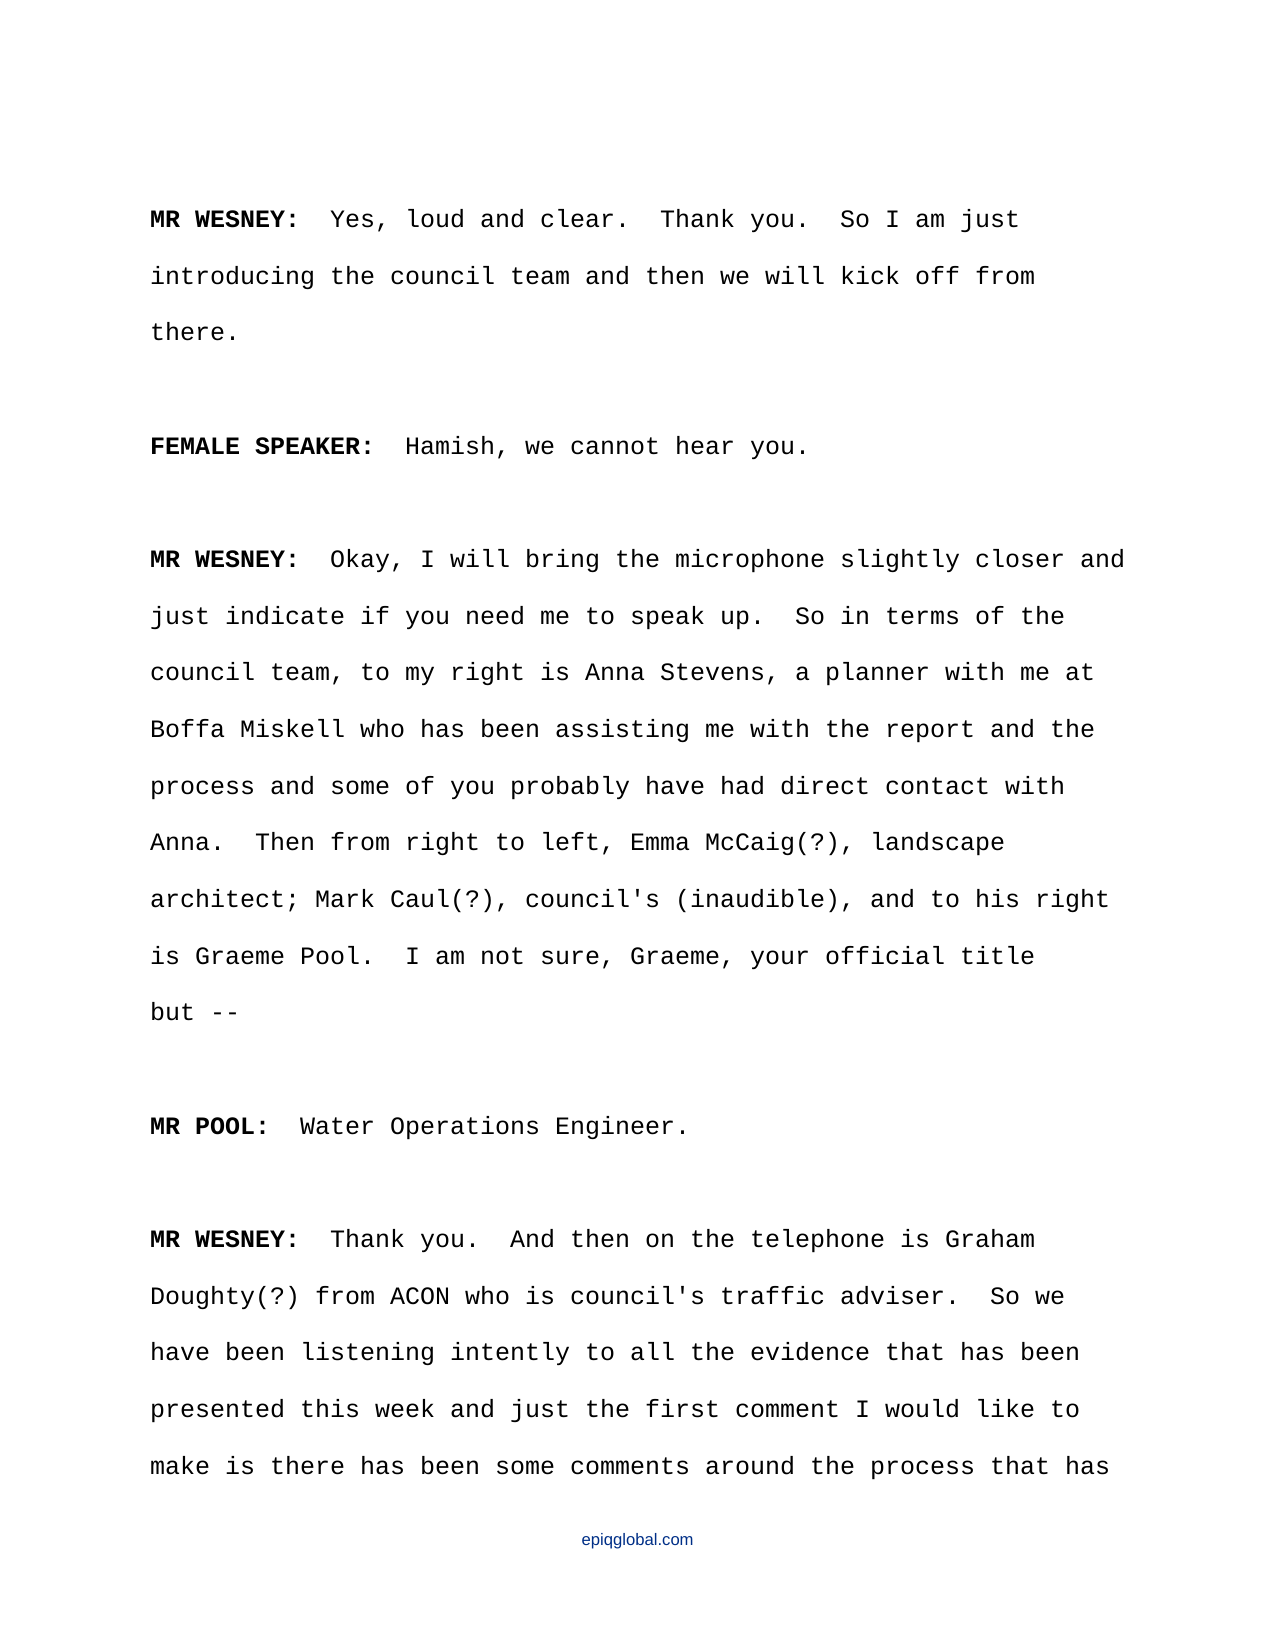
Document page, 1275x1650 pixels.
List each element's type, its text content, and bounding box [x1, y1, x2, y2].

text MR WESNEY: Yes, loud and clear. Thank you. So I am just introducing the council team and then we will kick off from there. [150, 207, 1125, 348]
text MR POOL: Water Operations Engineer. [150, 1113, 1125, 1142]
text MR WESNEY: Okay, I will bring the microphone slightly closer and just indicate if you need me to speak up. So in terms of the council team, to my right is Anna Stevens, a planner with me at Boffa Miskell who has been assisting me with the report and the process and some of you probably have had direct contact with Anna. Then from right to left, Emma McCaig(?), landscape architect; Mark Caul(?), council's (inaudible), and to his right is Graeme Pool. I am not sure, Graeme, your official title but -- [150, 547, 1125, 1028]
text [150, 1227, 1125, 1482]
text FEMALE SPEAKER: Hamish, we cannot hear you. [150, 433, 1125, 462]
